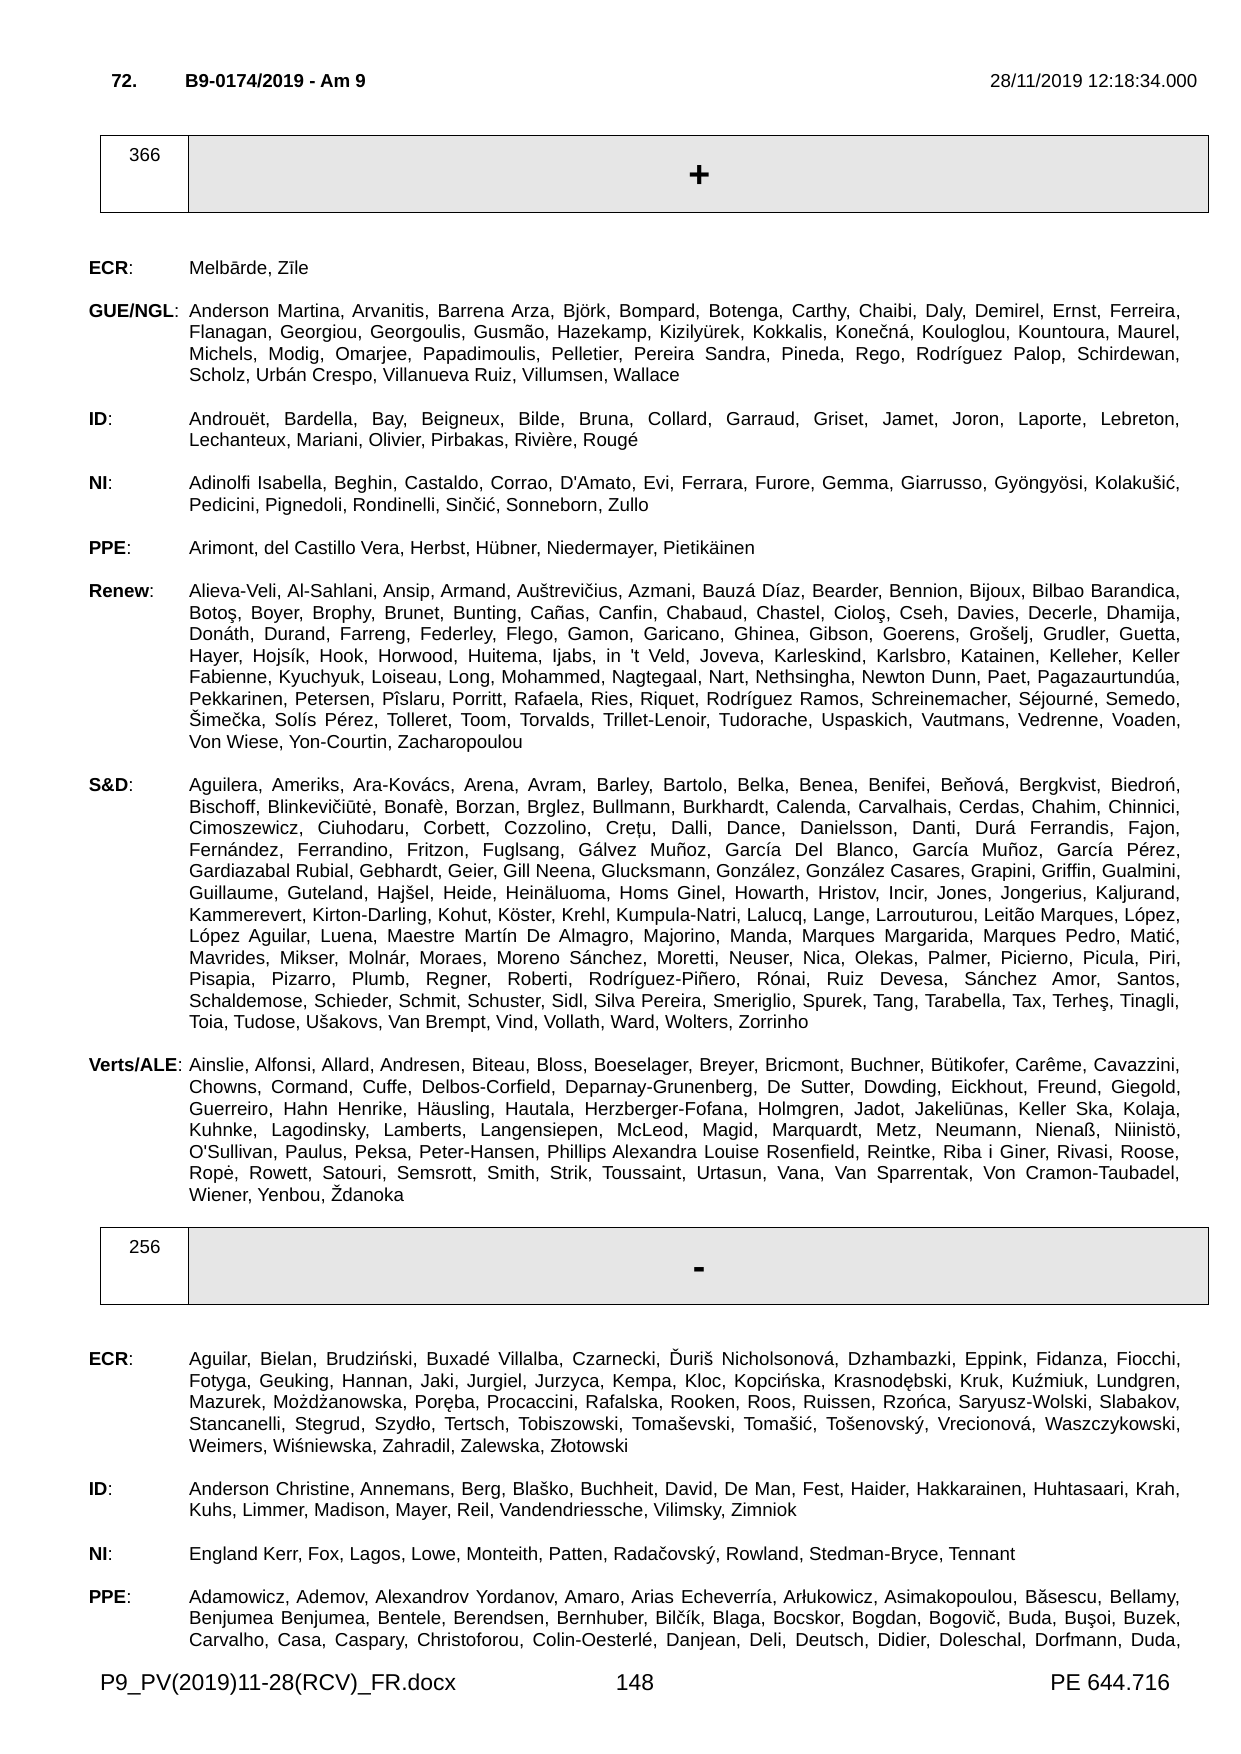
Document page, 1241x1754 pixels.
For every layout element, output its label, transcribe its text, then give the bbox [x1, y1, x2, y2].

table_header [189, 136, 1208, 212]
text ECR: Melbārde, Zīle [88, 256, 1181, 278]
text ID: Androuët, Bardella, Bay, Beigneux, Bilde, Bruna, Collard, Garraud, Griset, Jamet, Joron, Laporte, Lebreton, Lechanteux, Mariani, Olivier, Pirbakas, Rivière, Rougé [88, 407, 1181, 451]
text S&D: Aguilera, Ameriks, Ara-Kovács, Arena, Avram, Barley, Bartolo, Belka, Benea, Benifei, Beňová, Bergkvist, Biedroń, Bischoff, Blinkevičiūtė, Bonafè, Borzan, Brglez, Bullmann, Burkhardt, Calenda, Carvalhais, Cerdas, Chahim, Chinnici, Cimoszewicz, Ciuhodaru, Corbett, Cozzolino, Crețu, Dalli, Dance, Danielsson, Danti, Durá Ferrandis, Fajon, Fernández, Ferrandino, Fritzon, Fuglsang, Gálvez Muñoz, García Del Blanco, García Muñoz, García Pérez, Gardiazabal Rubial, Gebhardt, Geier, Gill Neena, Glucksmann, González, González Casares, Grapini, Griffin, Gualmini, Guillaume, Guteland, Hajšel, Heide, Heinäluoma, Homs Ginel, Howarth, Hristov, Incir, Jones, Jongerius, Kaljurand, Kammerevert, Kirton-Darling, Kohut, Köster, Krehl, Kumpula-Natri, Lalucq, Lange, Larrouturou, Leitão Marques, López, López Aguilar, Luena, Maestre Martín De Almagro, Majorino, Manda, Marques Margarida, Marques Pedro, Matić, Mavrides, Mikser, Molnár, Moraes, Moreno Sánchez, Moretti, Neuser, Nica, Olekas, Palmer, Picierno, Picula, Piri, Pisapia, Pizarro, Plumb, Regner, Roberti, Rodríguez-Piñero, Rónai, Ruiz Devesa, Sánchez Amor, Santos, Schaldemose, Schieder, Schmit, Schuster, Sidl, Silva Pereira, Smeriglio, Spurek, Tang, Tarabella, Tax, Terheş, Tinagli, Toia, Tudose, Ušakovs, Van Brempt, Vind, Vollath, Ward, Wolters, Zorrinho [88, 774, 1181, 1033]
text ID: Anderson Christine, Annemans, Berg, Blaško, Buchheit, David, De Man, Fest, Haider, Hakkarainen, Huhtasaari, Krah, Kuhs, Limmer, Madison, Mayer, Reil, Vandendriessche, Vilimsky, Zimniok [88, 1478, 1181, 1521]
text PPE: Arimont, del Castillo Vera, Herbst, Hübner, Niedermayer, Pietikäinen [88, 537, 1181, 558]
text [88, 1585, 1181, 1650]
text GUE/NGL: Anderson Martina, Arvanitis, Barrena Arza, Björk, Bompard, Botenga, Carthy, Chaibi, Daly, Demirel, Ernst, Ferreira, Flanagan, Georgiou, Georgoulis, Gusmão, Hazekamp, Kizilyürek, Kokkalis, Konečná, Kouloglou, Kountoura, Maurel, Michels, Modig, Omarjee, Papadimoulis, Pelletier, Pereira Sandra, Pineda, Rego, Rodríguez Palop, Schirdewan, Scholz, Urbán Crespo, Villanueva Ruiz, Villumsen, Wallace [88, 299, 1181, 386]
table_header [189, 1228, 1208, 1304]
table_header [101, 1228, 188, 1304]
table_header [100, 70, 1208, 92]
text Verts/ALE: Ainslie, Alfonsi, Allard, Andresen, Biteau, Bloss, Boeselager, Breyer, Bricmont, Buchner, Bütikofer, Carême, Cavazzini, Chowns, Cormand, Cuffe, Delbos-Corfield, Deparnay-Grunenberg, De Sutter, Dowding, Eickhout, Freund, Giegold, Guerreiro, Hahn Henrike, Häusling, Hautala, Herzberger-Fofana, Holmgren, Jadot, Jakeliūnas, Keller Ska, Kolaja, Kuhnke, Lagodinsky, Lamberts, Langensiepen, McLeod, Magid, Marquardt, Metz, Neumann, Nienaß, Niinistö, O'Sullivan, Paulus, Peksa, Peter-Hansen, Phillips Alexandra Louise Rosenfield, Reintke, Riba i Giner, Rivasi, Roose, Ropė, Rowett, Satouri, Semsrott, Smith, Strik, Toussaint, Urtasun, Vana, Van Sparrentak, Von Cramon-Taubadel, Wiener, Yenbou, Ždanoka [88, 1054, 1181, 1205]
text ECR: Aguilar, Bielan, Brudziński, Buxadé Villalba, Czarnecki, Ďuriš Nicholsonová, Dzhambazki, Eppink, Fidanza, Fiocchi, Fotyga, Geuking, Hannan, Jaki, Jurgiel, Jurzyca, Kempa, Kloc, Kopcińska, Krasnodębski, Kruk, Kuźmiuk, Lundgren, Mazurek, Możdżanowska, Poręba, Procaccini, Rafalska, Rooken, Roos, Ruissen, Rzońca, Saryusz-Wolski, Slabakov, Stancanelli, Stegrud, Szydło, Tertsch, Tobiszowski, Tomaševski, Tomašić, Tošenovský, Vrecionová, Waszczykowski, Weimers, Wiśniewska, Zahradil, Zalewska, Złotowski [88, 1348, 1181, 1456]
text NI: Adinolfi Isabella, Beghin, Castaldo, Corrao, D'Amato, Evi, Ferrara, Furore, Gemma, Giarrusso, Gyöngyösi, Kolakušić, Pedicini, Pignedoli, Rondinelli, Sinčić, Sonneborn, Zullo [88, 472, 1181, 515]
text Renew: Alieva-Veli, Al-Sahlani, Ansip, Armand, Auštrevičius, Azmani, Bauzá Díaz, Bearder, Bennion, Bijoux, Bilbao Barandica, Botoş, Boyer, Brophy, Brunet, Bunting, Cañas, Canfin, Chabaud, Chastel, Cioloş, Cseh, Davies, Decerle, Dhamija, Donáth, Durand, Farreng, Federley, Flego, Gamon, Garicano, Ghinea, Gibson, Goerens, Grošelj, Grudler, Guetta, Hayer, Hojsík, Hook, Horwood, Huitema, Ijabs, in 't Veld, Joveva, Karleskind, Karlsbro, Katainen, Kelleher, Keller Fabienne, Kyuchyuk, Loiseau, Long, Mohammed, Nagtegaal, Nart, Nethsingha, Newton Dunn, Paet, Pagazaurtundúa, Pekkarinen, Petersen, Pîslaru, Porritt, Rafaela, Ries, Riquet, Rodríguez Ramos, Schreinemacher, Séjourné, Semedo, Šimečka, Solís Pérez, Tolleret, Toom, Torvalds, Trillet-Lenoir, Tudorache, Uspaskich, Vautmans, Vedrenne, Voaden, Von Wiese, Yon-Courtin, Zacharopoulou [88, 580, 1181, 752]
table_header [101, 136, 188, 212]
text NI: England Kerr, Fox, Lagos, Lowe, Monteith, Patten, Radačovský, Rowland, Stedman-Bryce, Tennant [88, 1542, 1181, 1564]
